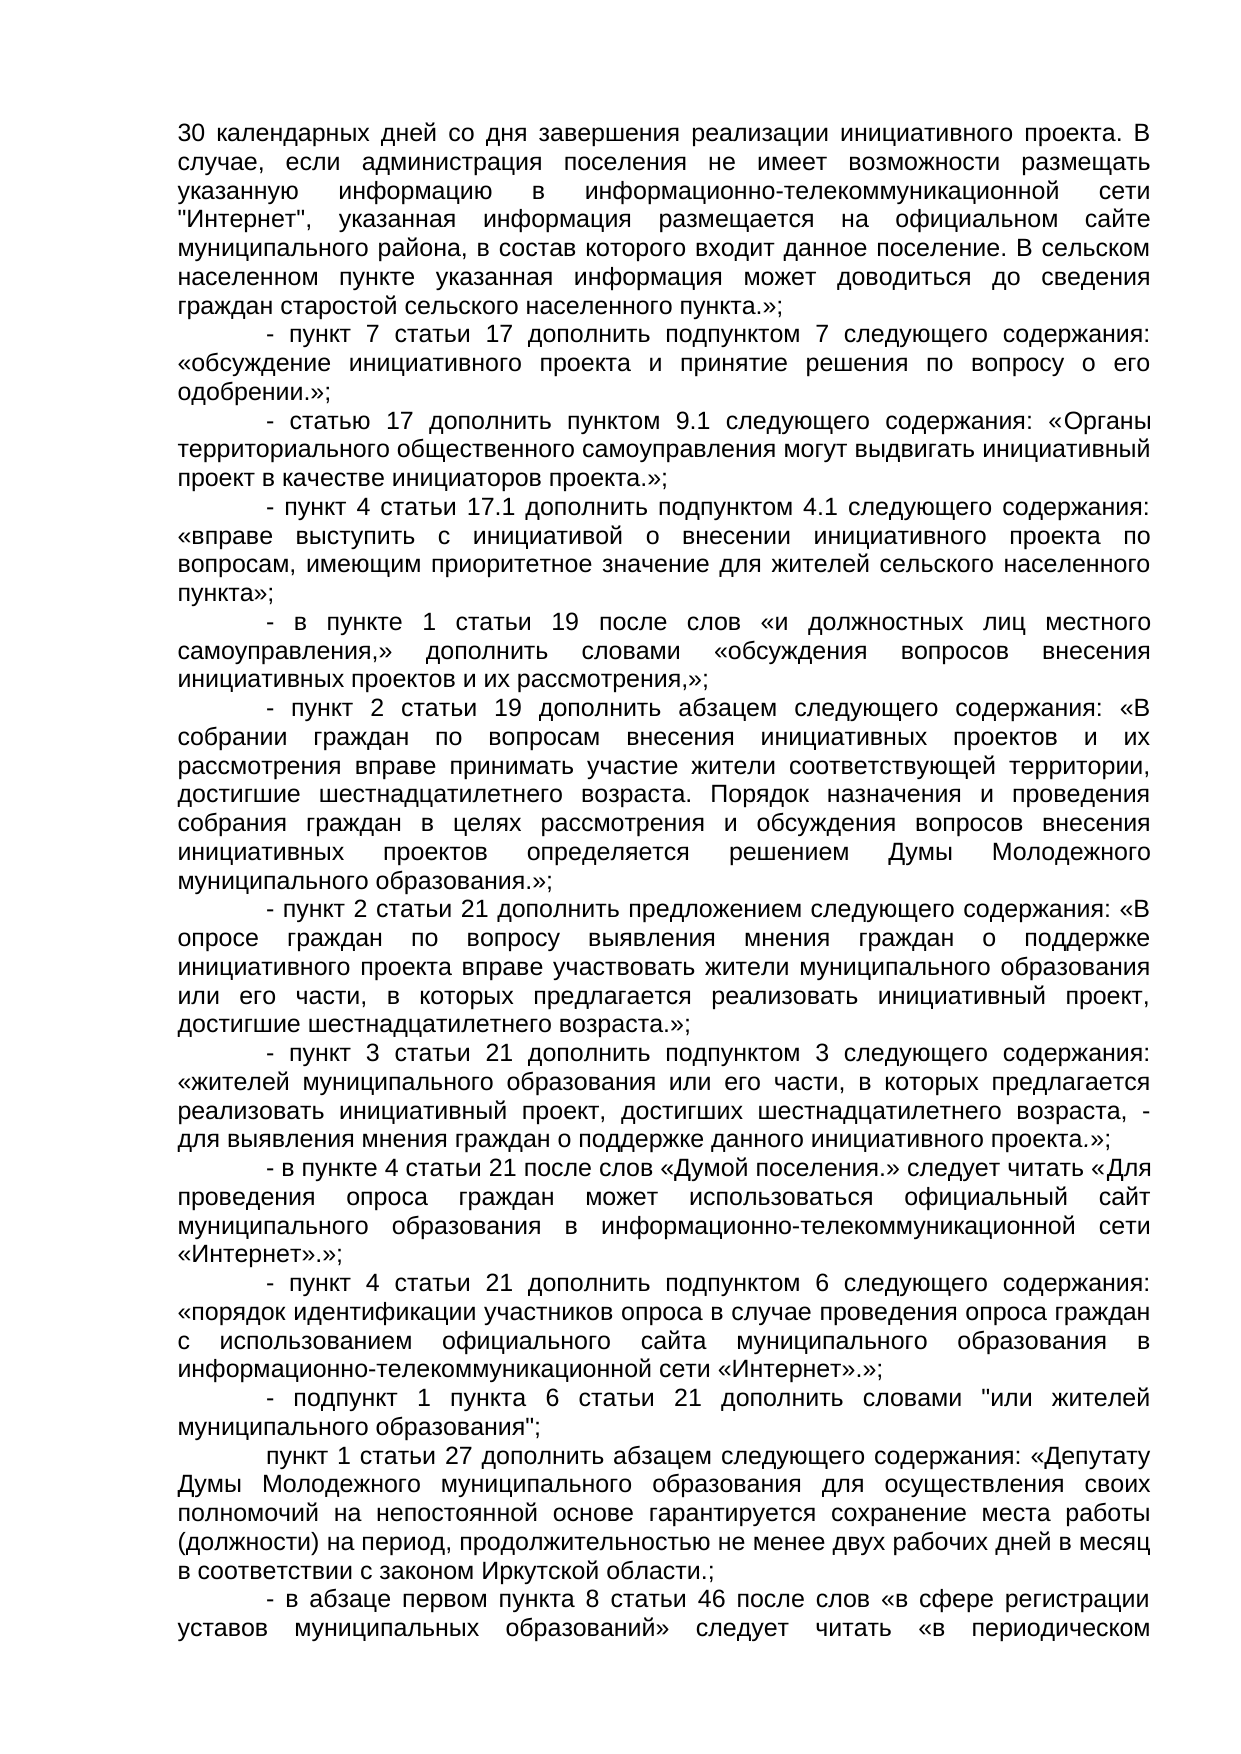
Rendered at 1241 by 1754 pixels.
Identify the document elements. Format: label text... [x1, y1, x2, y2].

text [177, 1584, 1152, 1642]
text - подпункт 1 пункта 6 статьи 21 дополнить словами "или жителей муниципального образования"; [177, 1383, 1152, 1441]
text - пункт 3 статьи 21 дополнить подпунктом 3 следующего содержания: «жителей муниципального образования или его части, в которых предлагается реализовать инициативный проект, достигших шестнадцатилетнего возраста, - для выявления мнения граждан о поддержке данного инициативного проекта.»; [177, 1038, 1152, 1153]
text - пункт 4 статьи 17.1 дополнить подпунктом 4.1 следующего содержания: «вправе выступить с инициативой о внесении инициативного проекта по вопросам, имеющим приоритетное значение для жителей сельского населенного пункта»; [177, 492, 1152, 607]
text - пункт 2 статьи 21 дополнить предложением следующего содержания: «В опросе граждан по вопросу выявления мнения граждан о поддержке инициативного проекта вправе участвовать жители муниципального образования или его части, в которых предлагается реализовать инициативный проект, достигшие шестнадцатилетнего возраста.»; [177, 894, 1152, 1038]
text - в пункте 4 статьи 21 после слов «Думой поселения.» следует читать «Для проведения опроса граждан может использоваться официальный сайт муниципального образования в информационно-телекоммуникационной сети «Интернет».»; [177, 1153, 1152, 1268]
text - статью 17 дополнить пунктом 9.1 следующего содержания: «Органы территориального общественного самоуправления могут выдвигать инициативный проект в качестве инициаторов проекта.»; [177, 406, 1152, 492]
text - пункт 2 статьи 19 дополнить абзацем следующего содержания: «В собрании граждан по вопросам внесения инициативных проектов и их рассмотрения вправе принимать участие жители соответствующей территории, достигшие шестнадцатилетнего возраста. Порядок назначения и проведения собрания граждан в целях рассмотрения и обсуждения вопросов внесения инициативных проектов определяется решением Думы Молодежного муниципального образования.»; [177, 693, 1152, 894]
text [177, 118, 1152, 319]
text пункт 1 статьи 27 дополнить абзацем следующего содержания: «Депутату Думы Молодежного муниципального образования для осуществления своих полномочий на непостоянной основе гарантируется сохранение места работы (должности) на период, продолжительностью не менее двух рабочих дней в месяц в соответствии с законом Иркутской области.; [177, 1441, 1152, 1584]
text - пункт 7 статьи 17 дополнить подпунктом 7 следующего содержания: «обсуждение инициативного проекта и принятие решения по вопросу о его одобрении.»; [177, 319, 1152, 406]
text - в пункте 1 статьи 19 после слов «и должностных лиц местного самоуправления,» дополнить словами «обсуждения вопросов внесения инициативных проектов и их рассмотрения,»; [177, 607, 1152, 693]
text - пункт 4 статьи 21 дополнить подпунктом 6 следующего содержания: «порядок идентификации участников опроса в случае проведения опроса граждан с использованием официального сайта муниципального образования в информационно-телекоммуникационной сети «Интернет».»; [177, 1268, 1152, 1383]
